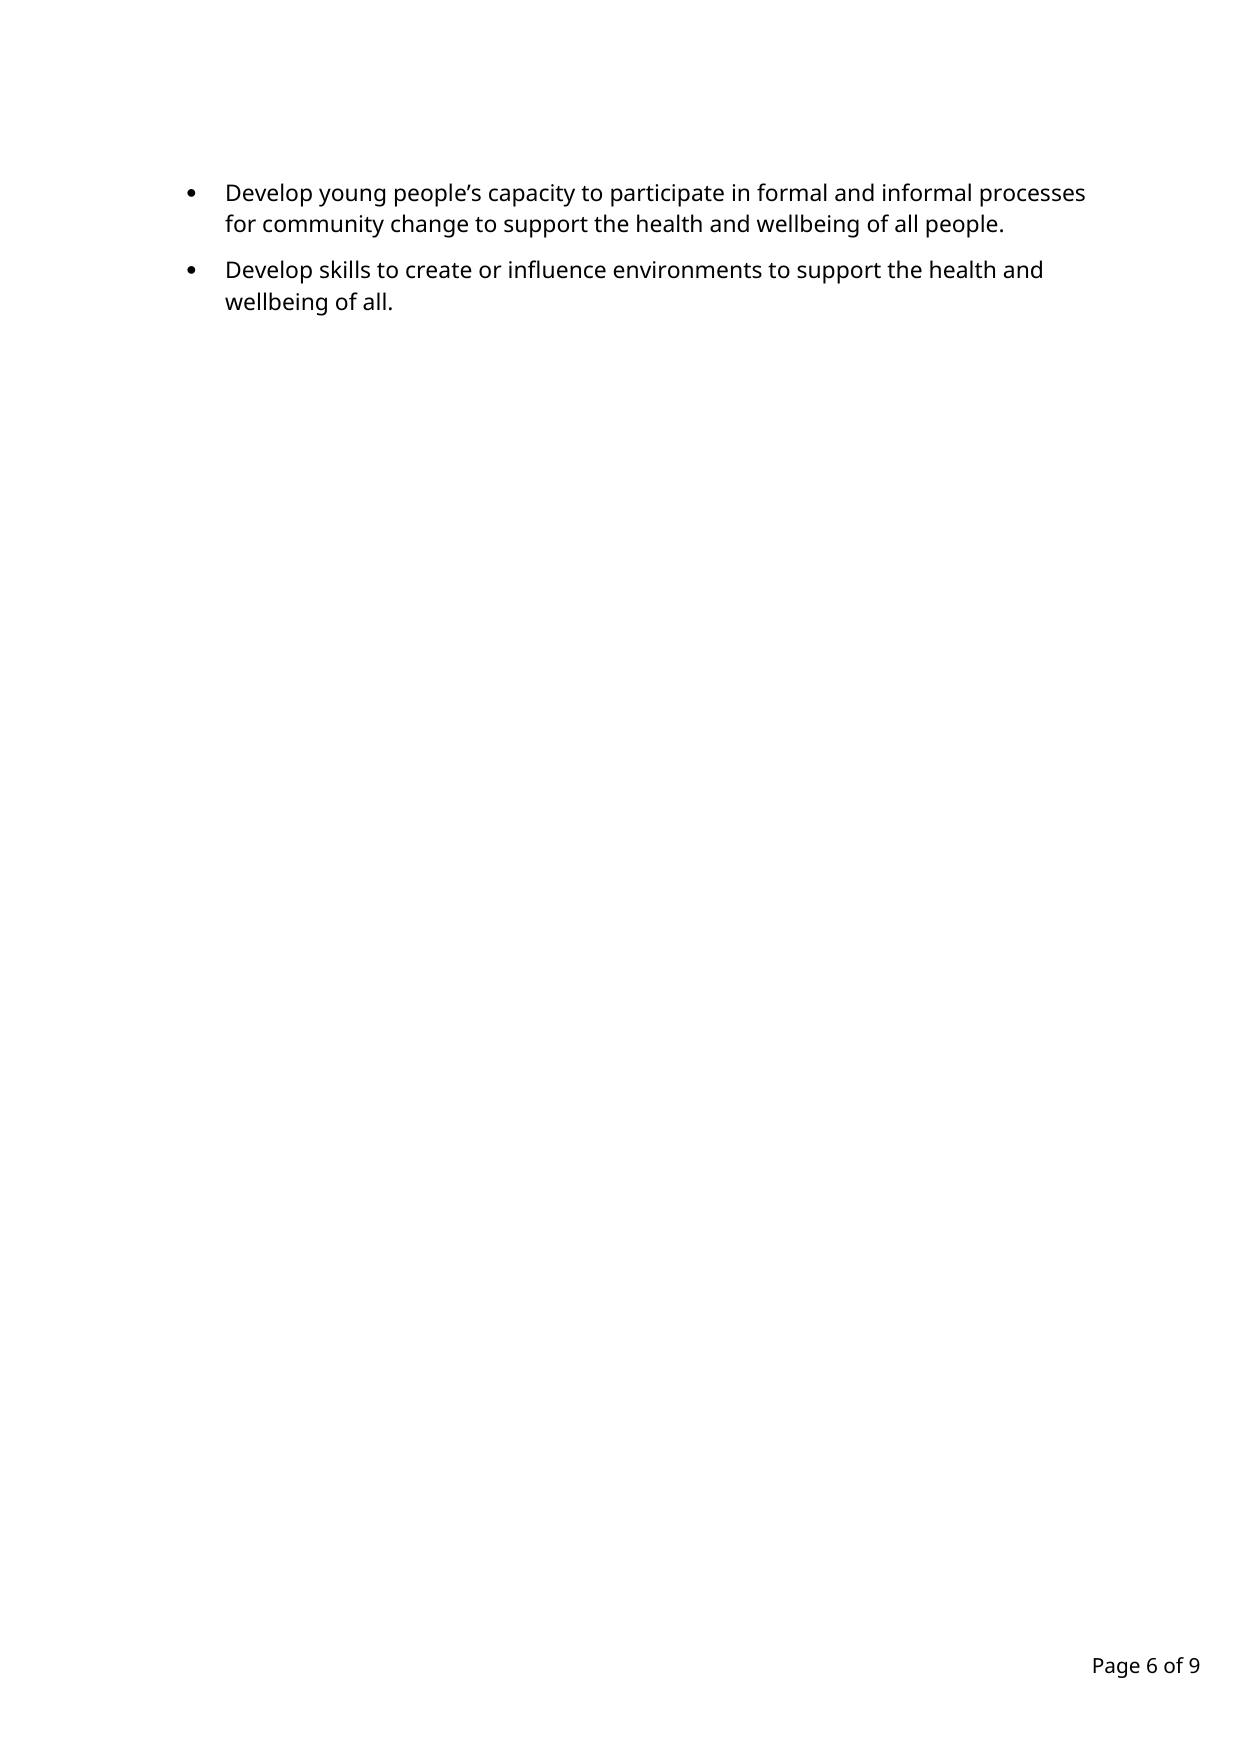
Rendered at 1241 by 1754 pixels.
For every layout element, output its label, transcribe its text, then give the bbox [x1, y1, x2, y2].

list Develop skills to create or influence environments to support the health and wellbeing of all. [187, 254, 1090, 317]
list Develop young people’s capacity to participate in formal and informal processes for community change to support the health and wellbeing of all people. [187, 177, 1090, 239]
